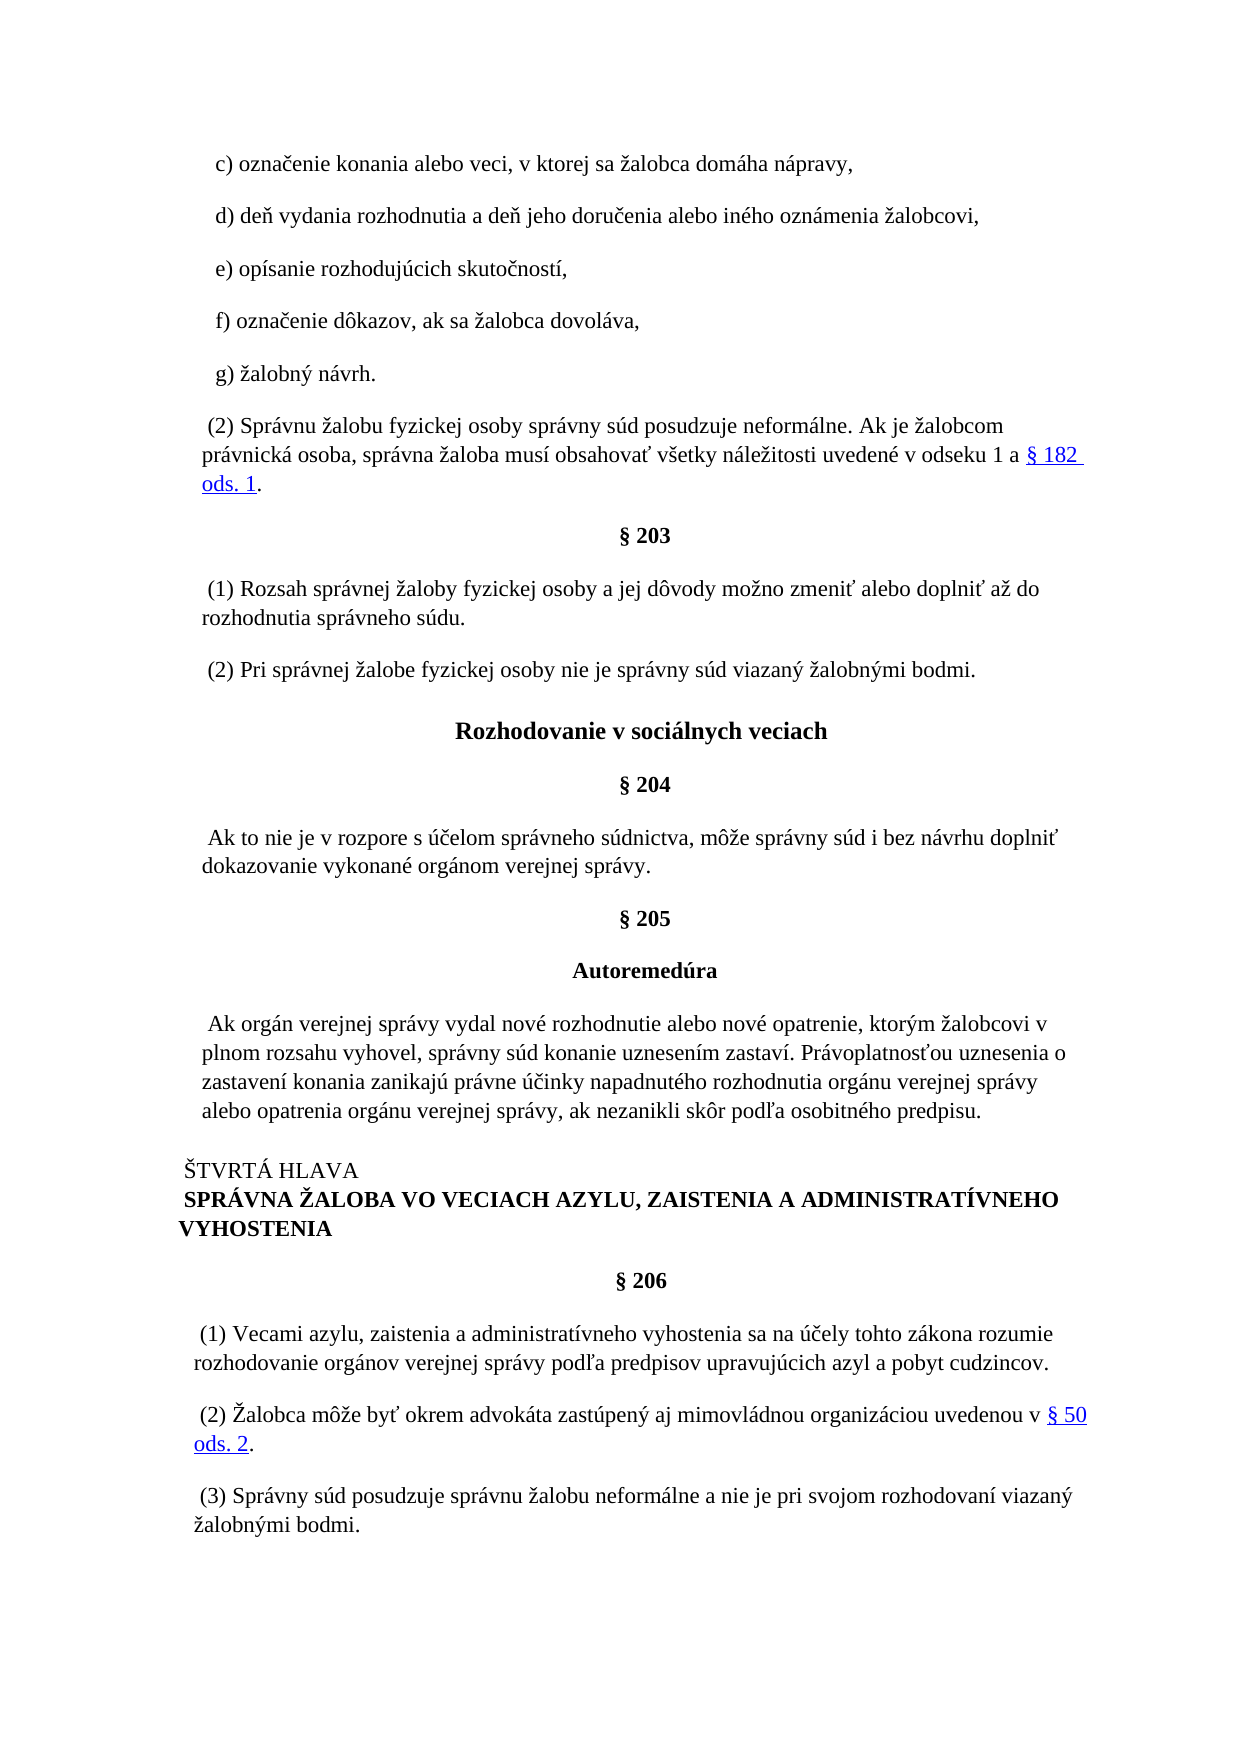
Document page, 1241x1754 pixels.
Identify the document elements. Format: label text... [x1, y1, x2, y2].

text d) deň vydania rozhodnutia a deň jeho doručenia alebo iného oznámenia žalobcovi, [209, 202, 1090, 229]
text § 206 [186, 1267, 1090, 1293]
text (2) Pri správnej žalobe fyzickej osoby nie je správny súd viazaný žalobnými bodmi. [202, 656, 1090, 682]
text e) opísanie rozhodujúcich skutočností, [209, 255, 1090, 281]
text c) označenie konania alebo veci, v ktorej sa žalobca domáha nápravy, [209, 150, 1090, 176]
text Ak to nie je v rozpore s účelom správneho súdnictva, môže správny súd i bez návrhu doplniť dokazovanie vykonané orgánom verejnej správy. [202, 824, 1090, 879]
text SPRÁVNA ŽALOBA VO VECIACH AZYLU, ZAISTENIA A ADMINISTRATÍVNEHO VYHOSTENIA [178, 1186, 1090, 1241]
text § 203 [194, 522, 1090, 549]
text f) označenie dôkazov, ak sa žalobca dovoláva, [209, 307, 1090, 333]
text § 204 [194, 771, 1090, 798]
text (1) Vecami azylu, zaistenia a administratívneho vyhostenia sa na účely tohto zákona rozumie rozhodovanie orgánov verejnej správy podľa predpisov upravujúcich azyl a pobyt cudzincov. [194, 1319, 1090, 1375]
text (2) Správnu žalobu fyzickej osoby správny súd posudzuje neformálne. Ak je žalobcom právnická osoba, správna žaloba musí obsahovať všetky náležitosti uvedené v odseku 1 a § 182 ods. 1. [202, 412, 1090, 496]
text § 205 [194, 905, 1090, 931]
text Autoremedúra [194, 957, 1090, 984]
text Rozhodovanie v sociálnych veciach [186, 716, 1090, 745]
text (1) Rozsah správnej žaloby fyzickej osoby a jej dôvody možno zmeniť alebo doplniť až do rozhodnutia správneho súdu. [202, 575, 1090, 630]
text (2) Žalobca môže byť okrem advokáta zastúpený aj mimovládnou organizáciou uvedenou v § 50 ods. 2. [194, 1401, 1090, 1456]
text ŠTVRTÁ HLAVA [178, 1157, 1090, 1183]
text (3) Správny súd posudzuje správnu žalobu neformálne a nie je pri svojom rozhodovaní viazaný žalobnými bodmi. [194, 1482, 1090, 1538]
text g) žalobný návrh. [209, 359, 1090, 386]
text Ak orgán verejnej správy vydal nové rozhodnutie alebo nové opatrenie, ktorým žalobcovi v plnom rozsahu vyhovel, správny súd konanie uznesením zastaví. Právoplatnosťou uznesenia o zastavení konania zanikajú právne účinky napadnutého rozhodnutia orgánu verejnej správy alebo opatrenia orgánu verejnej správy, ak nezanikli skôr podľa osobitného predpisu. [202, 1010, 1090, 1123]
